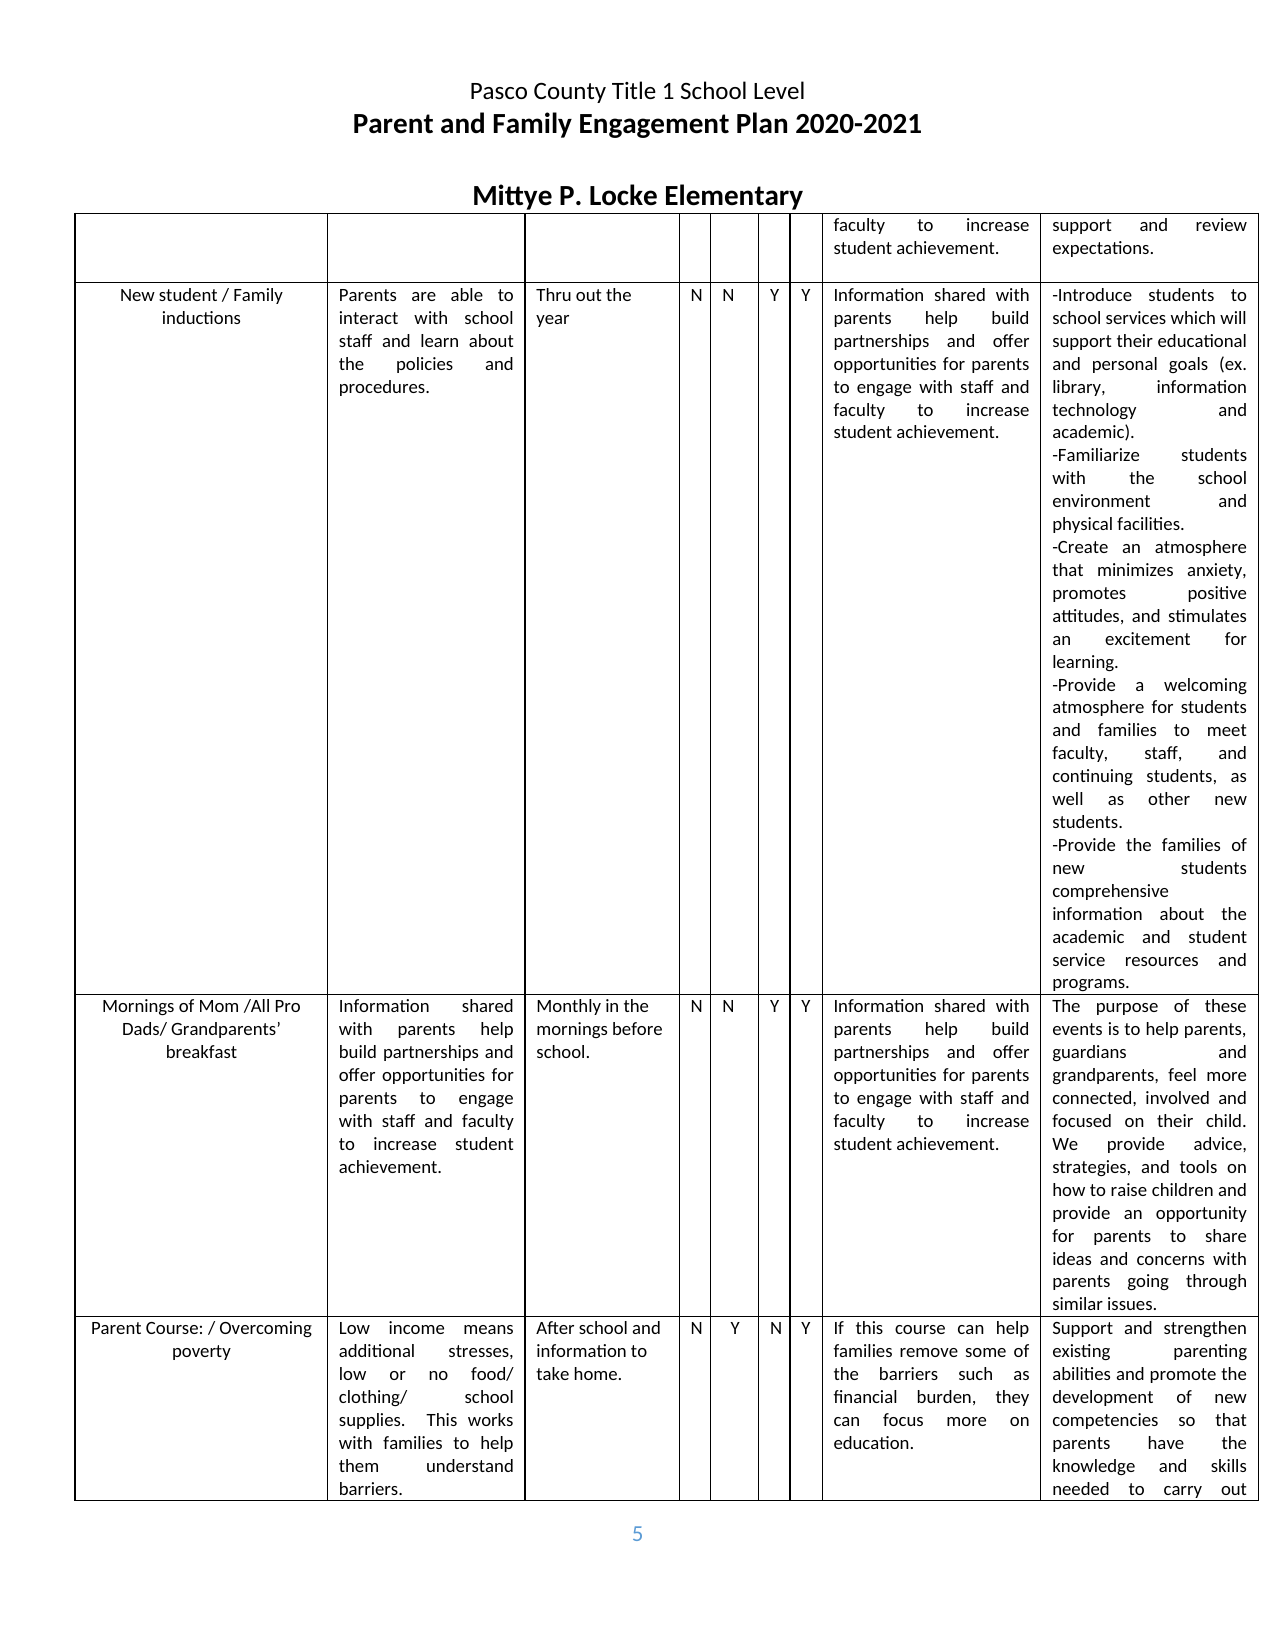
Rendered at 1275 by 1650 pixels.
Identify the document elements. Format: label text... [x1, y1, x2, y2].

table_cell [328, 214, 524, 282]
table_cell Y [759, 995, 789, 1316]
table_cell N [759, 1317, 789, 1500]
table_cell Y [791, 995, 822, 1316]
table_cell The purpose of these events is to help parents, guardians and grandparents, feel more connected, involved and focused on their child. We provide advice, strategies, and tools on how to raise children and provide an opportunity for parents to share ideas and concerns with parents going through similar issues. [1041, 995, 1258, 1316]
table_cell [76, 1317, 327, 1500]
table_cell Monthly in the mornings before school. [526, 995, 679, 1316]
table_cell New student / Family inductions [76, 283, 327, 994]
table_cell N [680, 1317, 710, 1500]
table_cell N [711, 995, 758, 1316]
table_cell N [680, 995, 710, 1316]
table_cell Y [791, 1317, 822, 1500]
table_cell Y [791, 283, 822, 994]
table_cell -Introduce students to school services which will support their educational and personal goals (ex. library, information technology and academic). -Familiarize students with the school environment and physical facilities. -Create an atmosphere that minimizes anxiety, promotes positive attitudes, and stimulates an excitement for learning. -Provide a welcoming atmosphere for students and families to meet faculty, staff, and continuing students, as well as other new students. -Provide the families of new students comprehensive information about the academic and student service resources and programs. [1041, 283, 1258, 994]
table_cell N [680, 283, 710, 994]
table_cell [76, 214, 327, 282]
table_cell Mornings of Mom /All Pro Dads/ Grandparents’ breakfast [76, 995, 327, 1316]
table_cell Parents are able to interact with school staff and learn about the policies and procedures. [328, 283, 524, 994]
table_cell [823, 1317, 1040, 1500]
table_cell N [711, 214, 758, 282]
table_cell N [759, 214, 789, 282]
table_cell Y [711, 1317, 758, 1500]
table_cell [1041, 1317, 1258, 1500]
table_cell N [711, 283, 758, 994]
table_cell Y [791, 214, 822, 282]
table_cell Y [759, 283, 789, 994]
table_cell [823, 214, 1040, 282]
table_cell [1041, 214, 1258, 282]
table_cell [526, 1317, 679, 1500]
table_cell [526, 214, 679, 282]
table_cell Thru out the year [526, 283, 679, 994]
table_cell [328, 1317, 524, 1500]
table_cell N [680, 214, 710, 282]
